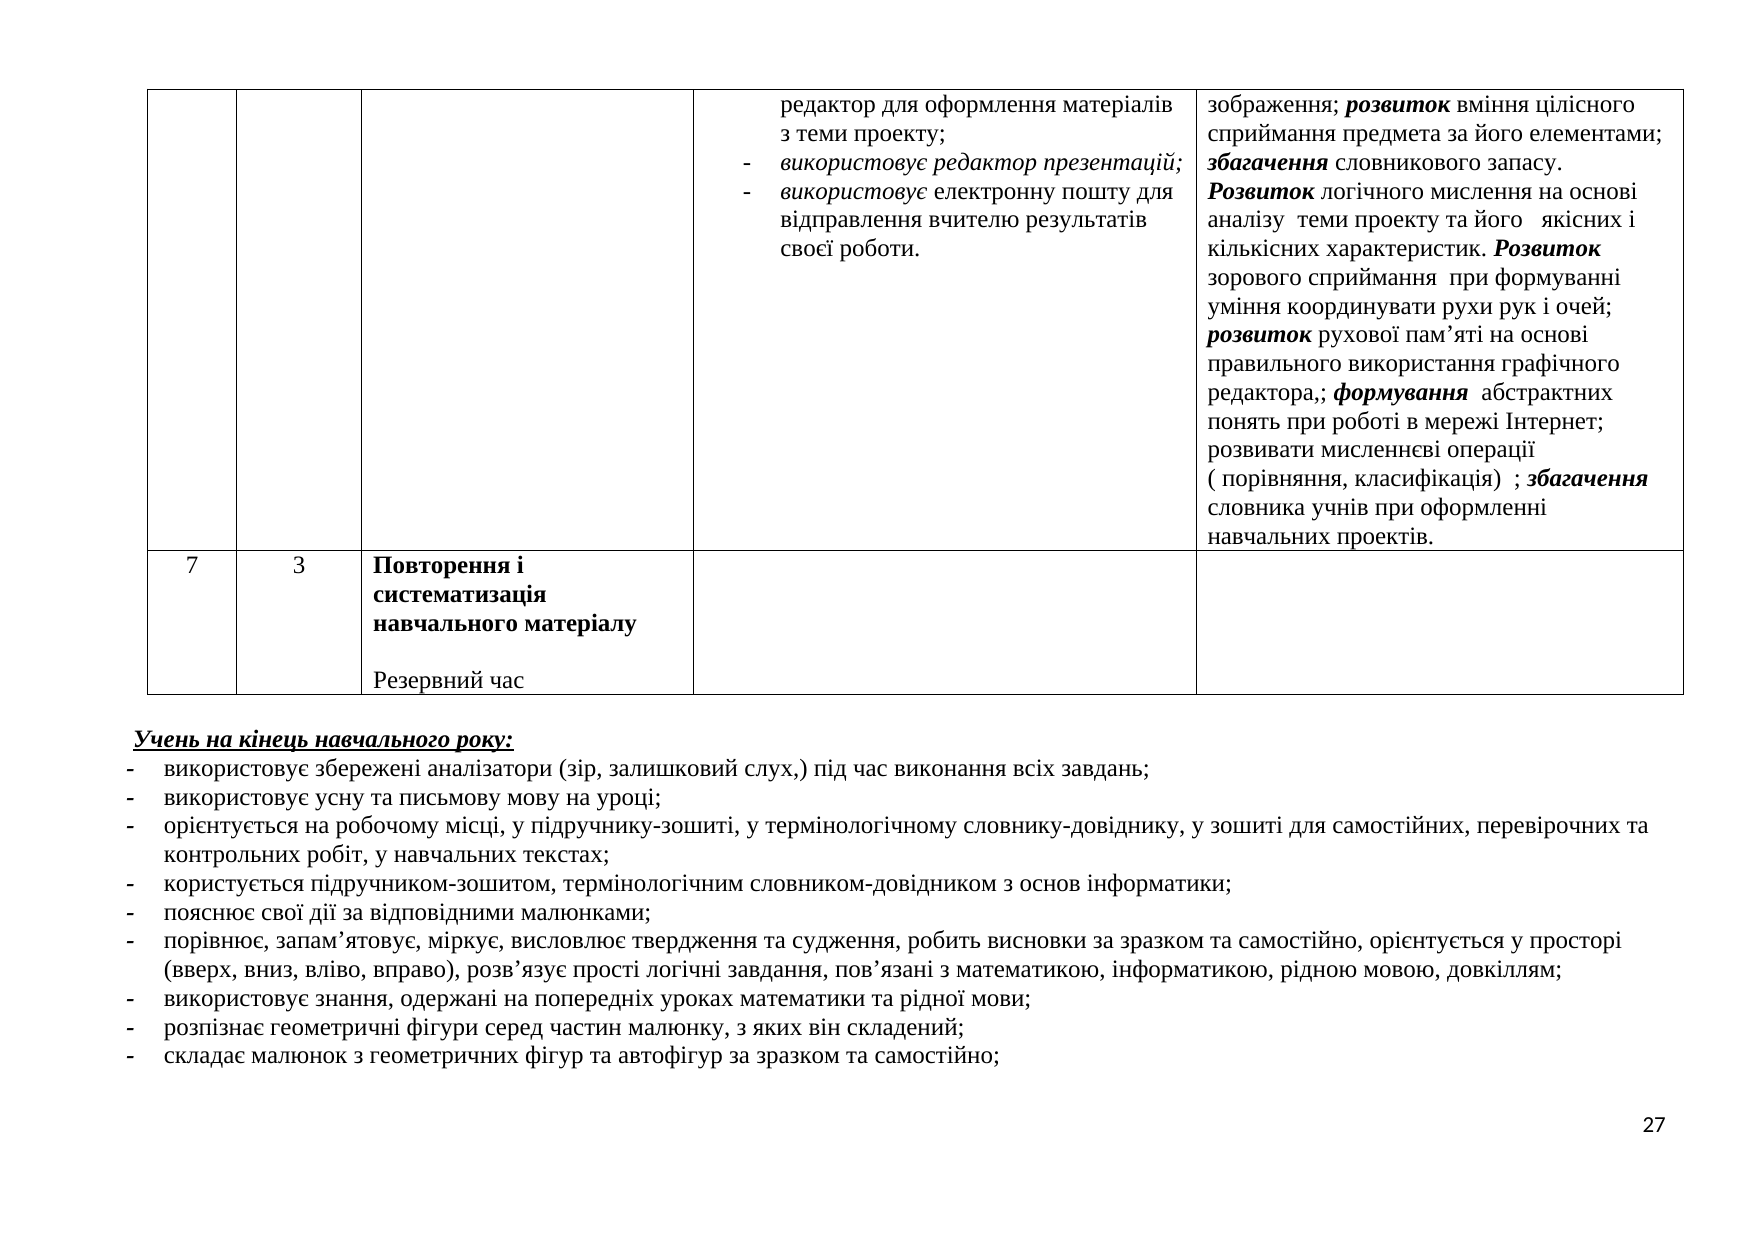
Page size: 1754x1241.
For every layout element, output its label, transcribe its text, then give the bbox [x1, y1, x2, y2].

table_cell 3 [237, 551, 361, 694]
table_cell [1197, 551, 1683, 694]
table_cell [362, 90, 693, 549]
list використовує знання, одержані на попередніх уроках математики та рідної мови; [126, 983, 1665, 1012]
list складає малюнок з геометричних фігур та автофігур за зразком та самостійно; [126, 1040, 1665, 1069]
table_cell 7 [148, 551, 236, 694]
table_cell 6 [148, 90, 236, 549]
table_cell 6 [237, 90, 361, 549]
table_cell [1197, 90, 1683, 549]
list пояснює свої дії за відповідними малюнками; [126, 897, 1665, 925]
list використовує збережені аналізатори (зір, залишковий слух,) під час виконання всіх завдань; [126, 753, 1665, 782]
list користується підручником-зошитом, термінологічним словником-довідником з основ інформатики; [126, 868, 1665, 897]
table_cell Повторення і систематизація навчального матеріалу Резервний час [362, 551, 693, 694]
text Учень на кінець навчального року: [133, 724, 1665, 753]
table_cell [694, 90, 1196, 549]
list використовує усну та письмову мову на уроці; [126, 782, 1665, 810]
list розпізнає геометричні фігури серед частин малюнку, з яких він складений; [126, 1012, 1665, 1040]
list порівнює, запам’ятовує, міркує, висловлює твердження та судження, робить висновки за зразком та самостійно, орієнтується у просторі (вверх, вниз, вліво, вправо), розв’язує прості логічні завдання, пов’язані з математикою, інформатикою, рідною мовою, довкіллям; [126, 925, 1665, 983]
list орієнтується на робочому місці, у підручнику-зошиті, у термінологічному словнику-довіднику, у зошиті для самостійних, перевірочних та контрольних робіт, у навчальних текстах; [126, 810, 1665, 868]
table_cell [694, 551, 1196, 694]
